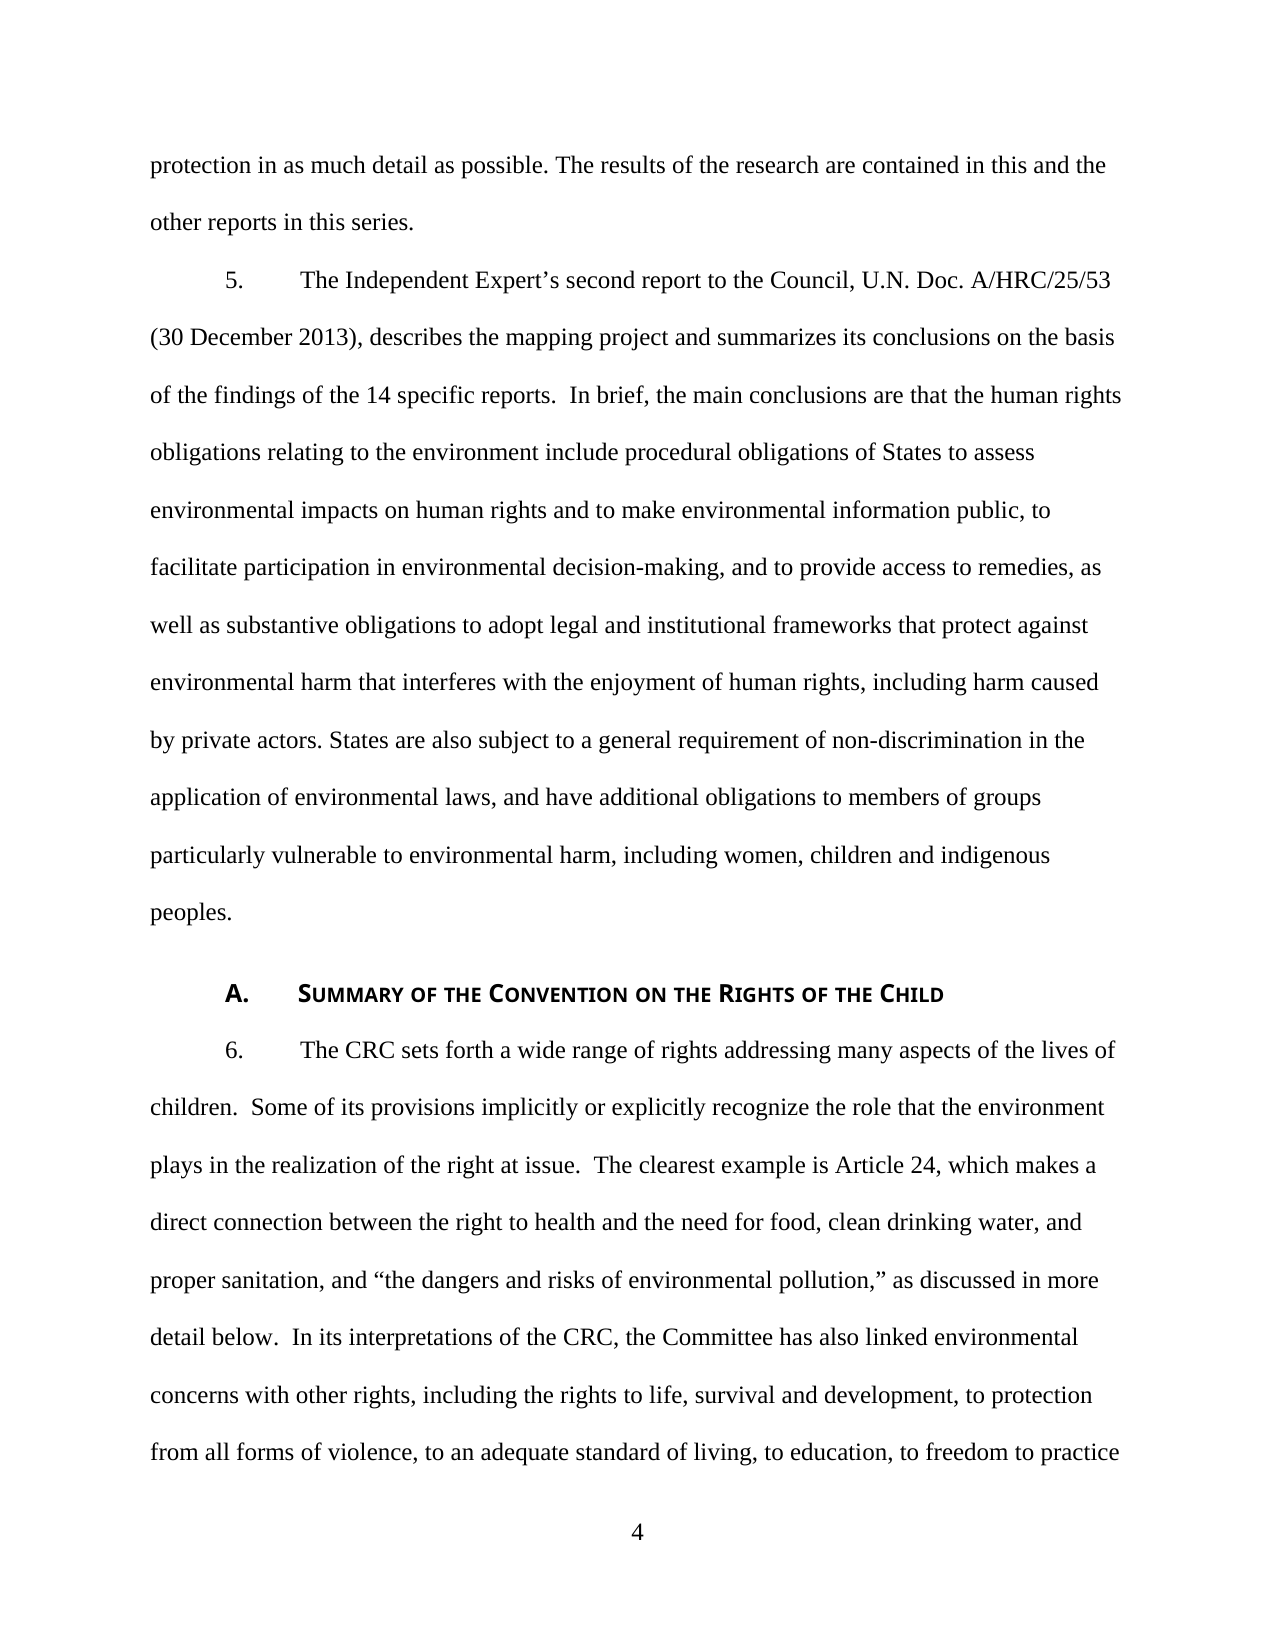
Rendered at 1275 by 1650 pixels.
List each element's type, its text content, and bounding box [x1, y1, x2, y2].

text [150, 150, 1125, 236]
subtitle Summary of the Convention on the Rights of the Child [225, 976, 1125, 1010]
text 5. The Independent Expert’s second report to the Council, U.N. Doc. A/HRC/25/53 (30 December 2013), describes the mapping project and summarizes its conclusions on the basis of the findings of the 14 specific reports. In brief, the main conclusions are that the human rights obligations relating to the environment include procedural obligations of States to assess environmental impacts on human rights and to make environmental information public, to facilitate participation in environmental decision-making, and to provide access to remedies, as well as substantive obligations to adopt legal and institutional frameworks that protect against environmental harm that interferes with the enjoyment of human rights, including harm caused by private actors. States are also subject to a general requirement of non-discrimination in the application of environmental laws, and have additional obligations to members of groups particularly vulnerable to environmental harm, including women, children and indigenous peoples. [150, 265, 1125, 926]
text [150, 1035, 1125, 1466]
